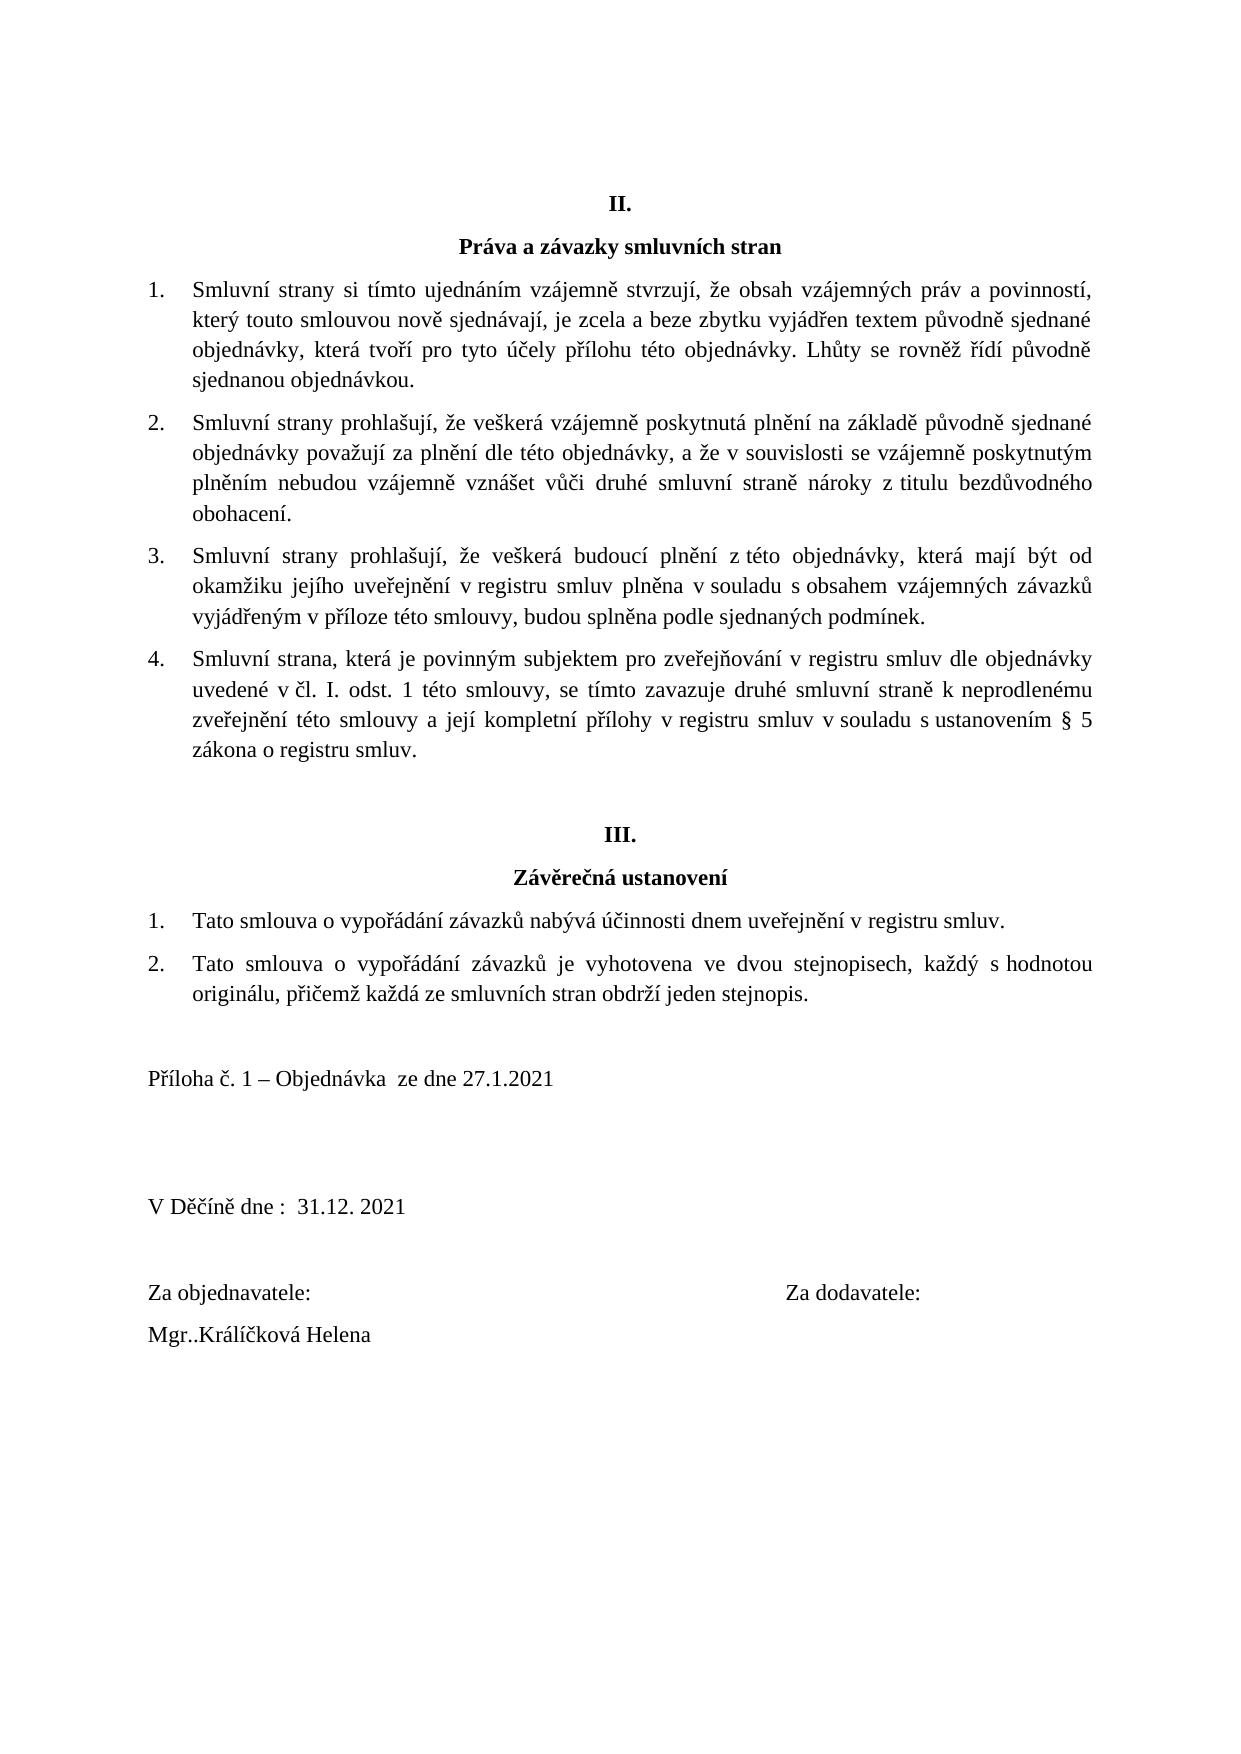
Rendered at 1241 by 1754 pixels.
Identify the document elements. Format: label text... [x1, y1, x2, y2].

list Smluvní strany si tímto ujednáním vzájemně stvrzují, že obsah vzájemných práv a povinností, který touto smlouvou nově sjednávají, je zcela a beze zbytku vyjádřen textem původně sjednané objednávky, která tvoří pro tyto účely přílohu této objednávky. Lhůty se rovněž řídí původně sjednanou objednávkou. [148, 276, 1093, 393]
text Práva a závazky smluvních stran [148, 233, 1093, 259]
list Tato smlouva o vypořádání závazků nabývá účinnosti dnem uveřejnění v registru smluv. [148, 907, 1093, 933]
list Smluvní strana, která je povinným subjektem pro zveřejňování v registru smluv dle objednávky uvedené v čl. I. odst. 1 této smlouvy, se tímto zavazuje druhé smluvní straně k neprodlenému zveřejnění této smlouvy a její kompletní přílohy v registru smluv v souladu s ustanovením § 5 zákona o registru smluv. [148, 646, 1093, 762]
list Smluvní strany prohlašují, že veškerá vzájemně poskytnutá plnění na základě původně sjednané objednávky považují za plnění dle této objednávky, a že v souvislosti se vzájemně poskytnutým plněním nebudou vzájemně vznášet vůči druhé smluvní straně nároky z titulu bezdůvodného obohacení. [148, 409, 1093, 526]
list Tato smlouva o vypořádání závazků je vyhotovena ve dvou stejnopisech, každý s hodnotou originálu, přičemž každá ze smluvních stran obdrží jeden stejnopis. [148, 950, 1093, 1006]
text III. [148, 822, 1093, 848]
text Závěrečná ustanovení [148, 864, 1093, 891]
list Smluvní strany prohlašují, že veškerá budoucí plnění z této objednávky, která mají být od okamžiku jejího uveřejnění v registru smluv plněna v souladu s obsahem vzájemných závazků vyjádřeným v příloze této smlouvy, budou splněna podle sjednaných podmínek. [148, 542, 1093, 629]
text Příloha č. 1 – Objednávka ze dne 27.1.2021 [148, 1065, 1093, 1092]
text V Děčíně dne : 31.12. 2021 [148, 1193, 1093, 1220]
text Mgr..Králíčková Helena [148, 1322, 1093, 1348]
text Za objednavatele: Za dodavatele: [148, 1279, 1093, 1305]
text II. [148, 190, 1093, 217]
